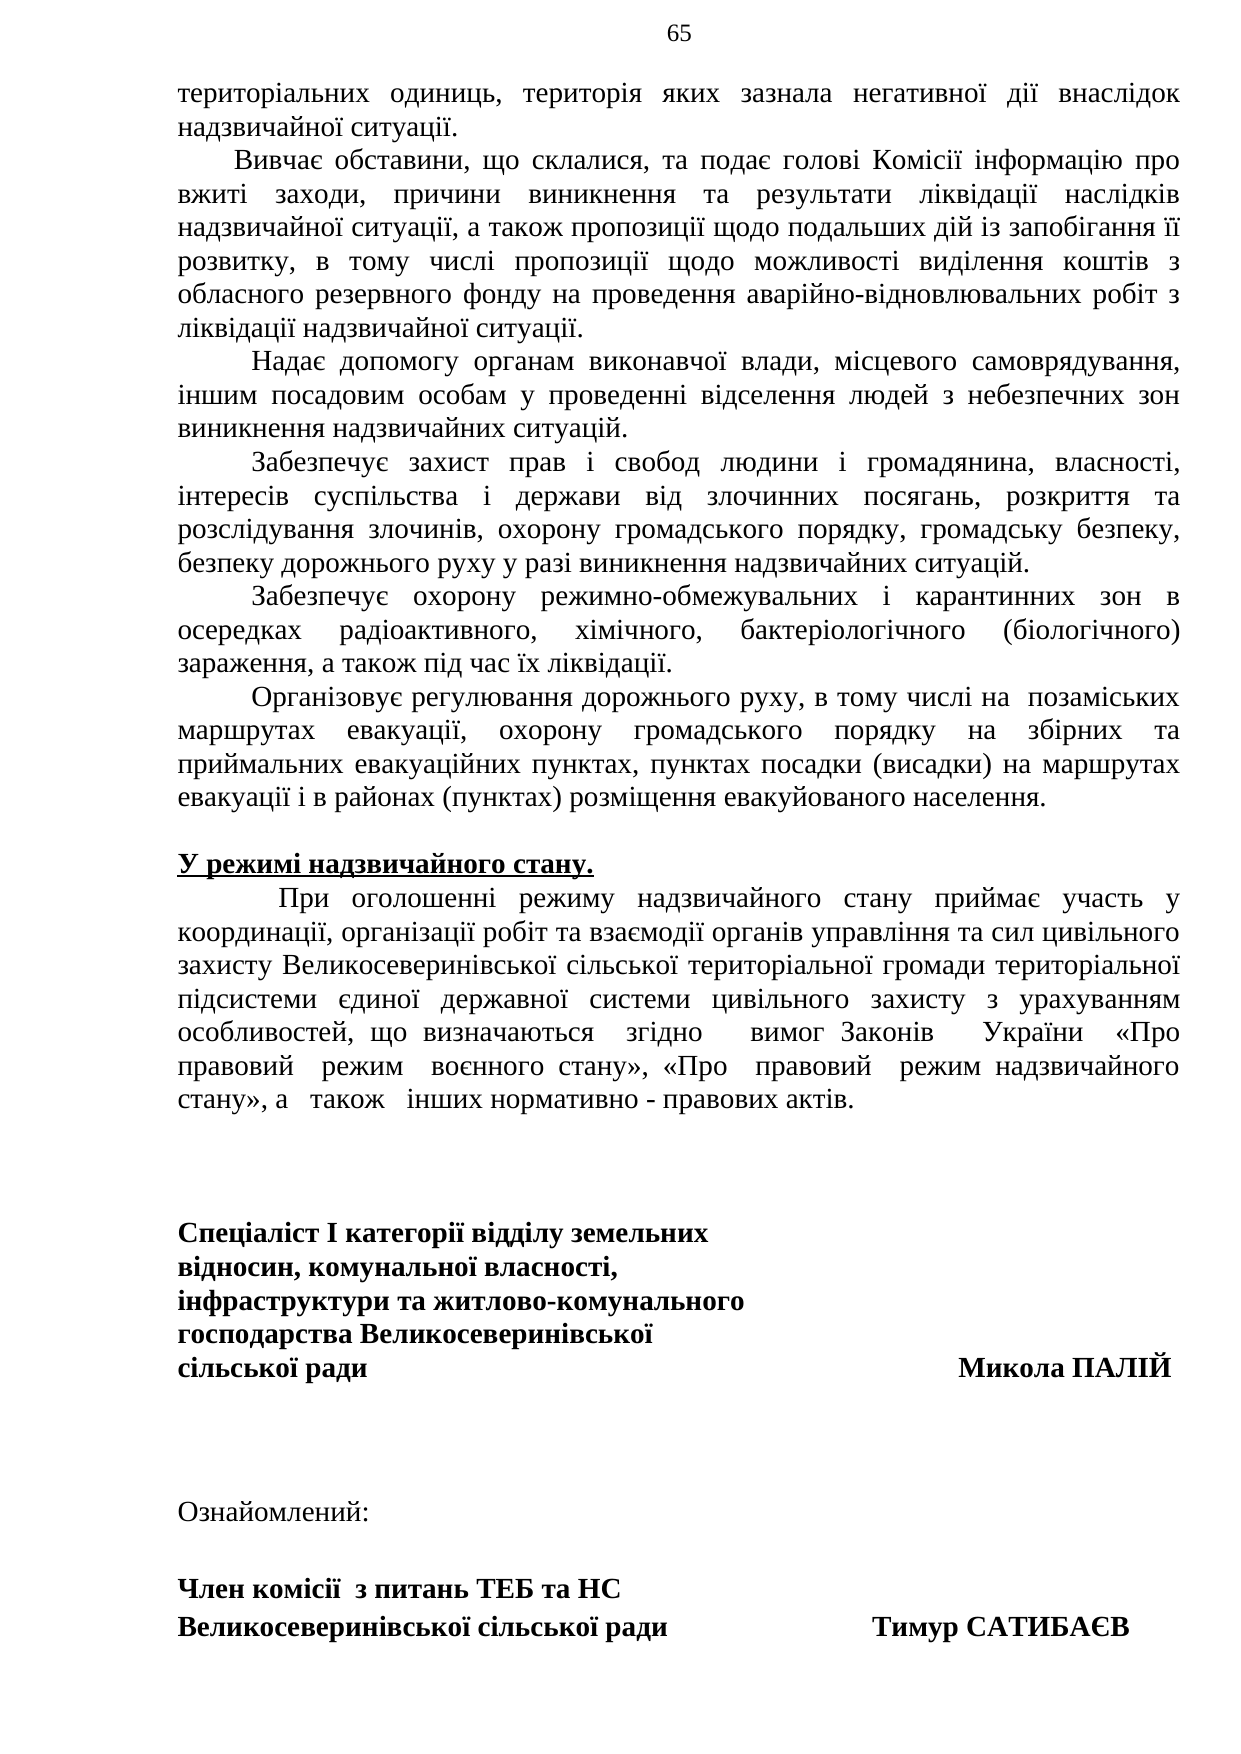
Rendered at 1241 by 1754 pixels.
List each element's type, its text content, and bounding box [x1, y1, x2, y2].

text Організовує регулювання дорожнього руху, в тому числі на позаміських маршрутах евакуації, охорону громадського порядку на збірних та приймальних евакуаційних пунктах, пунктах посадки (висадки) на маршрутах евакуації і в районах (пунктах) розміщення евакуйованого населення. [177, 679, 1181, 813]
text Член комісії з питань ТЕБ та НС [177, 1571, 1181, 1604]
text При оголошенні режиму надзвичайного стану приймає участь у координації, організації робіт та взаємодії органів управління та сил цивільного захисту Великосеверинівської сільської територіальної громади територіальної підсистеми єдиної державної системи цивільного захисту з урахуванням особливостей, що визначаються згідно вимог Законів України «Про правовий режим воєнного стану», «Про правовий режим надзвичайного стану», а також інших нормативно - правових актів. [177, 880, 1181, 1115]
text Забезпечує захист прав і свобод людини і громадянина, власності, інтересів суспільства і держави від злочинних посягань, розкриття та розслідування злочинів, охорону громадського порядку, громадську безпеку, безпеку дорожнього руху у разі виникнення надзвичайних ситуацій. [177, 444, 1181, 578]
text Вивчає обставини, що склалися, та подає голові Комісії інформацію про вжиті заходи, причини виникнення та результати ліквідації наслідків надзвичайної ситуації, а також пропозиції щодо подальших дій із запобігання її розвитку, в тому числі пропозиції щодо можливості виділення коштів з обласного резервного фонду на проведення аварійно-відновлювальних робіт з ліквідації надзвичайної ситуації. [177, 142, 1181, 343]
text Ознайомлений: [177, 1494, 1181, 1527]
text господарства Великосеверинівської [177, 1316, 1181, 1350]
text Забезпечує охорону режимно-обмежувальних і карантинних зон в осередках радіоактивного, хімічного, бактеріологічного (біологічного) зараження, а також під час їх ліквідації. [177, 578, 1181, 679]
text відносин, комунальної власності, [177, 1249, 1181, 1283]
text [177, 75, 1181, 142]
text Надає допомогу органам виконавчої влади, місцевого самоврядування, іншим посадовим особам у проведенні відселення людей з небезпечних зон виникнення надзвичайних ситуацій. [177, 343, 1181, 444]
text У режимі надзвичайного стану. [177, 847, 1181, 880]
text Великосеверинівської сільської ради Тимур САТИБАЄВ [177, 1609, 1181, 1643]
text Спеціаліст І категорії відділу земельних [177, 1216, 1181, 1249]
text сільської ради Микола ПАЛІЙ [177, 1350, 1181, 1383]
text інфраструктури та житлово-комунального [177, 1283, 1181, 1316]
